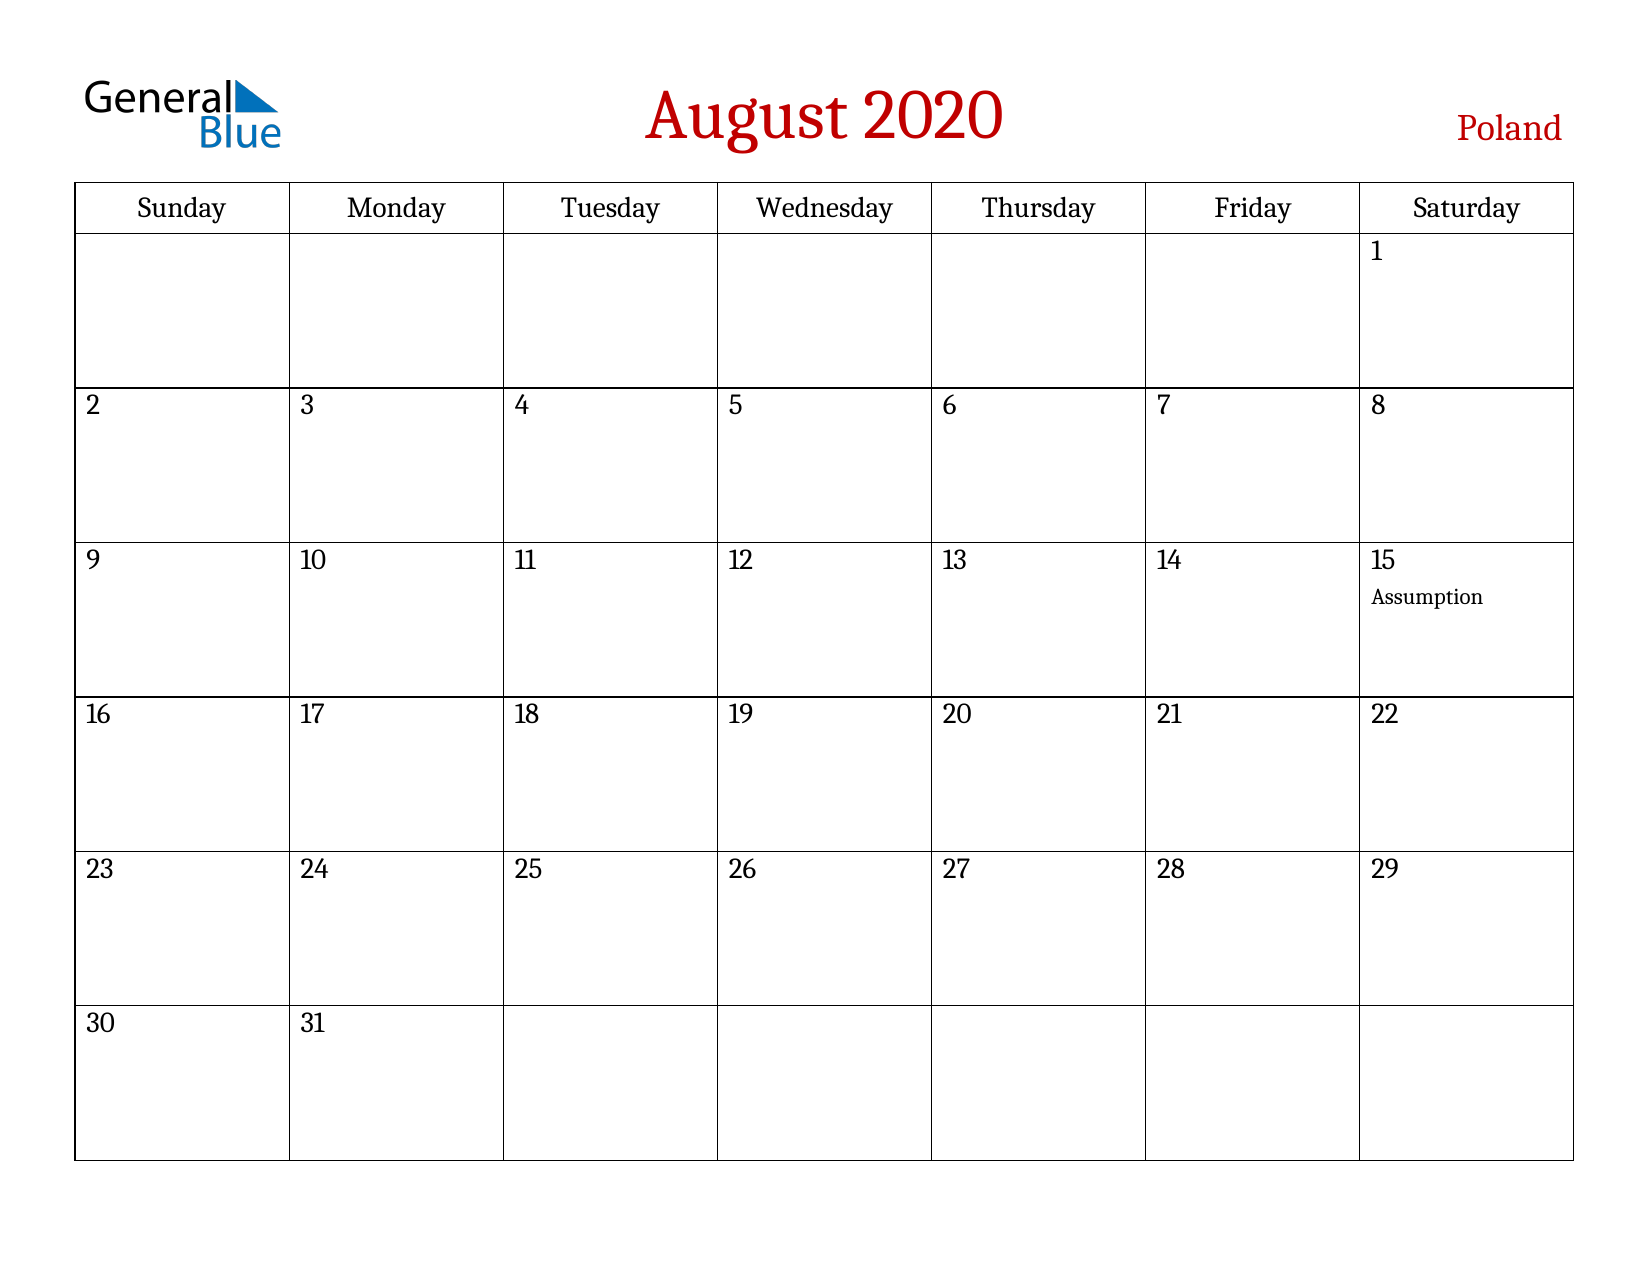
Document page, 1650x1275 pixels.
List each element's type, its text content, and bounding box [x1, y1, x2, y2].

table_cell 31 [290, 1006, 503, 1047]
table_cell 14 [1146, 543, 1359, 584]
table_cell 28 [1146, 852, 1359, 893]
table_cell Wednesday [718, 183, 931, 233]
table_cell 18 [504, 698, 717, 738]
table_cell [718, 1047, 931, 1160]
table_cell [718, 429, 931, 542]
picture [85, 80, 281, 148]
table_cell [718, 234, 931, 275]
table_cell [504, 584, 717, 696]
table_cell 25 [504, 852, 717, 893]
table_cell 5 [718, 389, 931, 429]
table_cell [76, 893, 289, 1005]
table_cell 12 [718, 543, 931, 584]
table_cell [504, 738, 717, 851]
table_cell 20 [932, 698, 1145, 738]
table_cell [290, 738, 503, 851]
table_cell 23 [76, 852, 289, 893]
table_cell [1360, 738, 1573, 851]
table_cell [76, 1047, 289, 1160]
table_cell [1146, 1006, 1359, 1047]
table_cell 1 [1360, 234, 1573, 275]
table_cell [1146, 584, 1359, 696]
table_cell Monday [290, 183, 503, 233]
table_cell [932, 429, 1145, 542]
table_header Poland [1146, 75, 1574, 182]
table_cell [932, 1047, 1145, 1160]
table_cell 26 [718, 852, 931, 893]
table_cell [932, 234, 1145, 275]
table_cell [76, 738, 289, 851]
table_cell [932, 738, 1145, 851]
table_cell Thursday [932, 183, 1145, 233]
table_cell 3 [290, 389, 503, 429]
table_cell 16 [76, 698, 289, 738]
table_cell [290, 584, 503, 696]
table_cell [718, 1006, 931, 1047]
table_cell [76, 275, 289, 387]
table_cell [504, 1006, 717, 1047]
table_cell Sunday [76, 183, 289, 233]
table_cell 11 [504, 543, 717, 584]
table_cell Friday [1146, 183, 1359, 233]
table_cell 15 [1360, 543, 1573, 584]
table_cell [504, 1047, 717, 1160]
table_cell 22 [1360, 698, 1573, 738]
table_cell [1360, 429, 1573, 542]
table_cell 21 [1146, 698, 1359, 738]
table_cell [290, 893, 503, 1005]
table_cell [76, 584, 289, 696]
table_cell [1360, 1047, 1573, 1160]
table_cell [504, 234, 717, 275]
table_cell [1146, 429, 1359, 542]
table_cell 27 [932, 852, 1145, 893]
table_cell 9 [76, 543, 289, 584]
table_cell Saturday [1360, 183, 1573, 233]
table_cell 17 [290, 698, 503, 738]
table_cell [1360, 275, 1573, 387]
table_cell [290, 234, 503, 275]
table_cell [718, 893, 931, 1005]
table_cell [290, 429, 503, 542]
table_cell [718, 584, 931, 696]
table_cell 8 [1360, 389, 1573, 429]
table_cell 10 [290, 543, 503, 584]
table_cell 13 [932, 543, 1145, 584]
table_cell Tuesday [504, 183, 717, 233]
table_header August 2020 [503, 75, 1146, 182]
table_cell [1146, 275, 1359, 387]
table_cell [932, 584, 1145, 696]
table_cell 30 [76, 1006, 289, 1047]
table_header [75, 75, 503, 182]
table_cell [1146, 234, 1359, 275]
table_cell [290, 1047, 503, 1160]
table_cell [932, 1006, 1145, 1047]
table_cell [1360, 1006, 1573, 1047]
table_cell 7 [1146, 389, 1359, 429]
table_cell 29 [1360, 852, 1573, 893]
table_cell [76, 234, 289, 275]
table_cell [718, 275, 931, 387]
table_cell [504, 275, 717, 387]
table_cell 24 [290, 852, 503, 893]
table_cell [718, 738, 931, 851]
table_cell [1146, 738, 1359, 851]
table_cell [932, 893, 1145, 1005]
table_cell 4 [504, 389, 717, 429]
table_cell Assumption [1360, 584, 1573, 696]
table_cell [1146, 893, 1359, 1005]
table_cell [932, 275, 1145, 387]
table_cell [290, 275, 503, 387]
table_cell 6 [932, 389, 1145, 429]
table_cell [504, 429, 717, 542]
table_cell [1146, 1047, 1359, 1160]
table_cell 2 [76, 389, 289, 429]
table_cell [1360, 893, 1573, 1005]
table_cell 19 [718, 698, 931, 738]
table_cell [504, 893, 717, 1005]
table_cell [76, 429, 289, 542]
